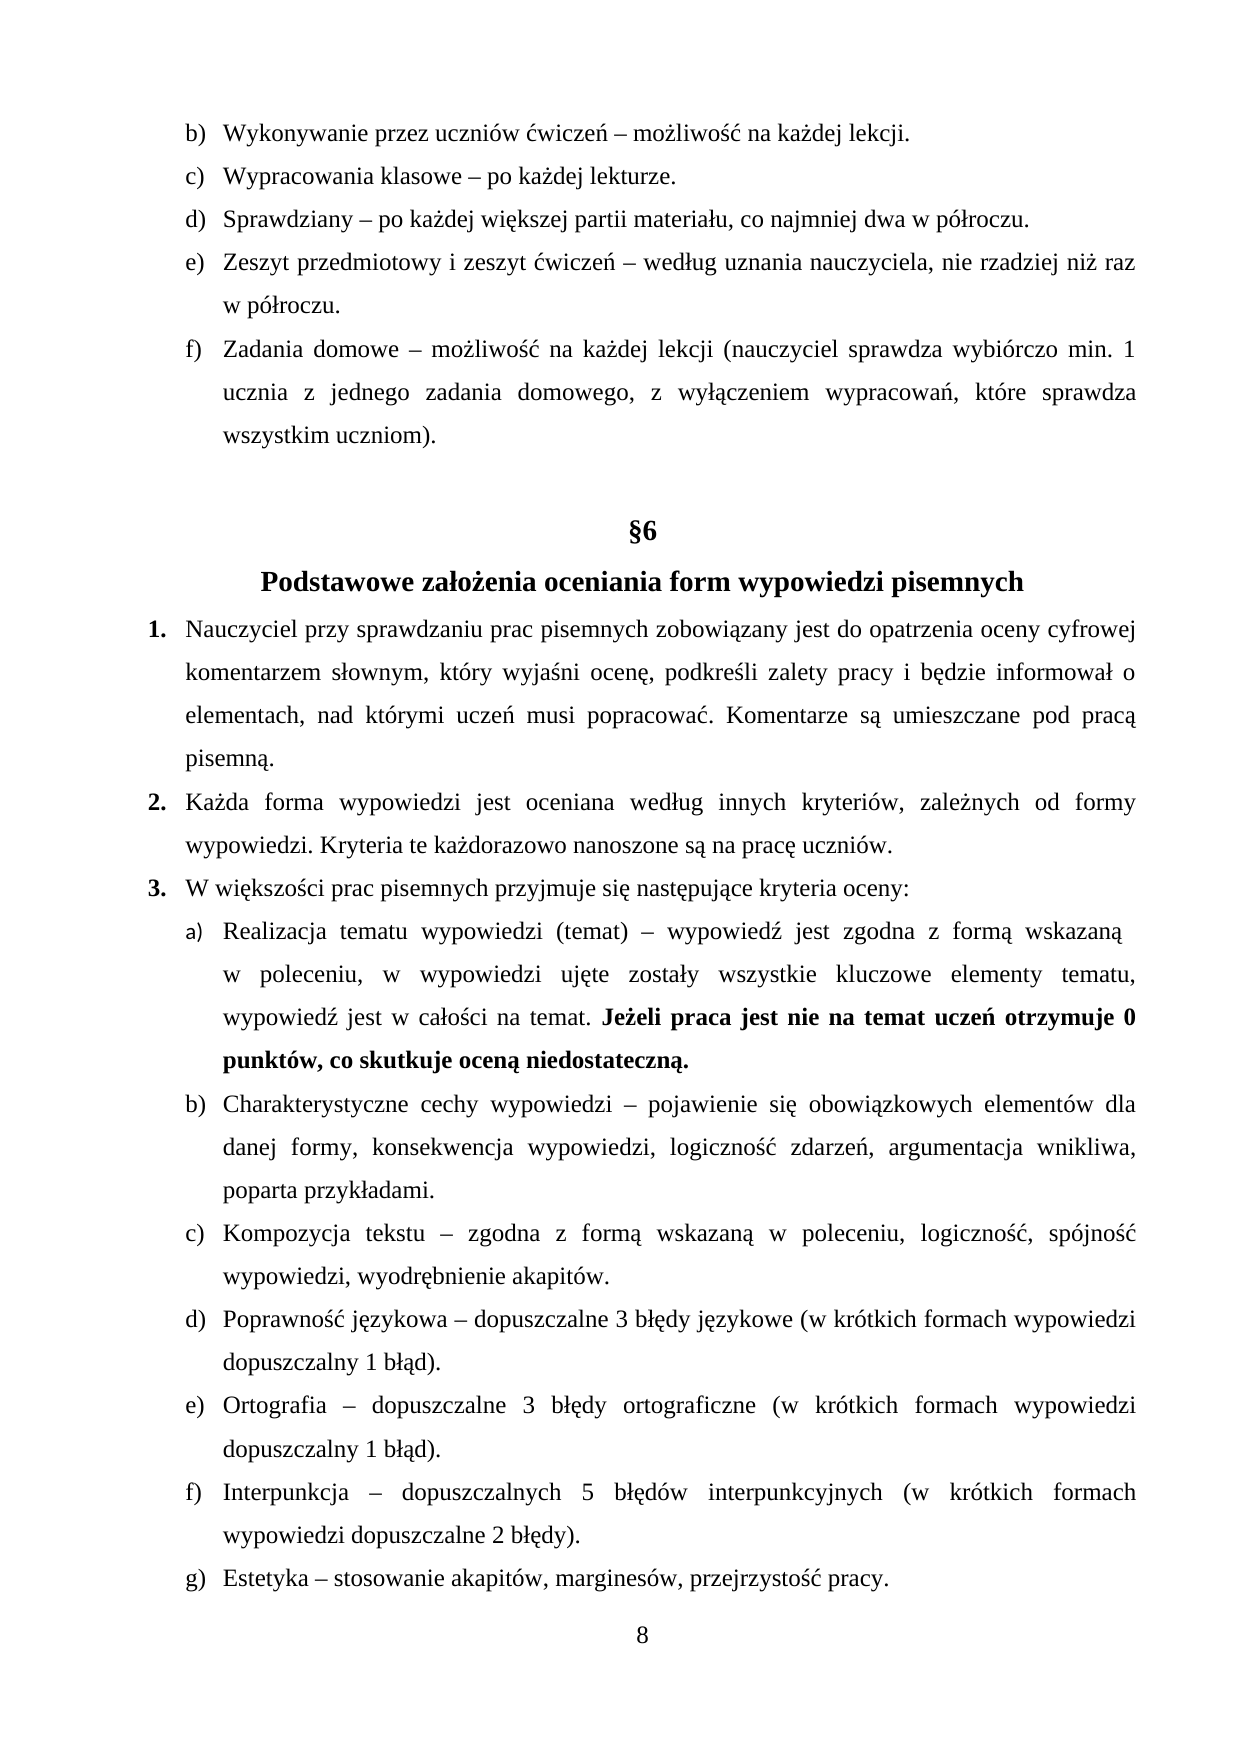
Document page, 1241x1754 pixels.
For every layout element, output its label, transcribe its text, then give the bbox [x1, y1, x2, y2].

list Charakterystyczne cechy wypowiedzi – pojawienie się obowiązkowych elementów dla danej formy, konsekwencja wypowiedzi, logiczność zdarzeń, argumentacja wnikliwa, poparta przykładami. [185, 1089, 1137, 1204]
list Podstawowe założenia oceniania form wypowiedzi pisemnych [148, 564, 1137, 597]
list §6 [148, 513, 1137, 547]
list Estetyka – stosowanie akapitów, marginesów, przejrzystość pracy. [185, 1563, 1137, 1592]
list Realizacja tematu wypowiedzi (temat) – wypowiedź jest zgodna z formą wskazaną w poleceniu, w wypowiedzi ujęte zostały wszystkie kluczowe elementy tematu, wypowiedź jest w całości na temat. Jeżeli praca jest nie na temat uczeń otrzymuje 0 punktów, co skutkuje oceną niedostateczną. [185, 916, 1137, 1074]
list Każda forma wypowiedzi jest oceniana według innych kryteriów, zależnych od formy wypowiedzi. Kryteria te każdorazowo nanoszone są na pracę uczniów. [148, 787, 1137, 858]
list W większości prac pisemnych przyjmuje się następujące kryteria oceny: [148, 873, 1137, 902]
list Interpunkcja – dopuszczalnych 5 błędów interpunkcyjnych (w krótkich formach wypowiedzi dopuszczalne 2 błędy). [185, 1477, 1137, 1549]
list Zadania domowe – możliwość na każdej lekcji (nauczyciel sprawdza wybiórczo min. 1 ucznia z jednego zadania domowego, z wyłączeniem wypracowań, które sprawdza wszystkim uczniom). [185, 334, 1137, 449]
list Nauczyciel przy sprawdzaniu prac pisemnych zobowiązany jest do opatrzenia oceny cyfrowej komentarzem słownym, który wyjaśni ocenę, podkreśli zalety pracy i będzie informował o elementach, nad którymi uczeń musi popracować. Komentarze są umieszczane pod pracą pisemną. [148, 614, 1137, 772]
list Wykonywanie przez uczniów ćwiczeń – możliwość na każdej lekcji. [185, 118, 1137, 147]
list Kompozycja tekstu – zgodna z formą wskazaną w poleceniu, logiczność, spójność wypowiedzi, wyodrębnienie akapitów. [185, 1218, 1137, 1290]
list Wypracowania klasowe – po każdej lekturze. [185, 161, 1137, 190]
list Sprawdziany – po każdej większej partii materiału, co najmniej dwa w półroczu. [185, 204, 1137, 233]
list Zeszyt przedmiotowy i zeszyt ćwiczeń – według uznania nauczyciela, nie rzadziej niż raz w półroczu. [185, 247, 1137, 319]
list Ortografia – dopuszczalne 3 błędy ortograficzne (w krótkich formach wypowiedzi dopuszczalny 1 błąd). [185, 1391, 1137, 1462]
list Poprawność językowa – dopuszczalne 3 błędy językowe (w krótkich formach wypowiedzi dopuszczalny 1 błąd). [185, 1304, 1137, 1376]
